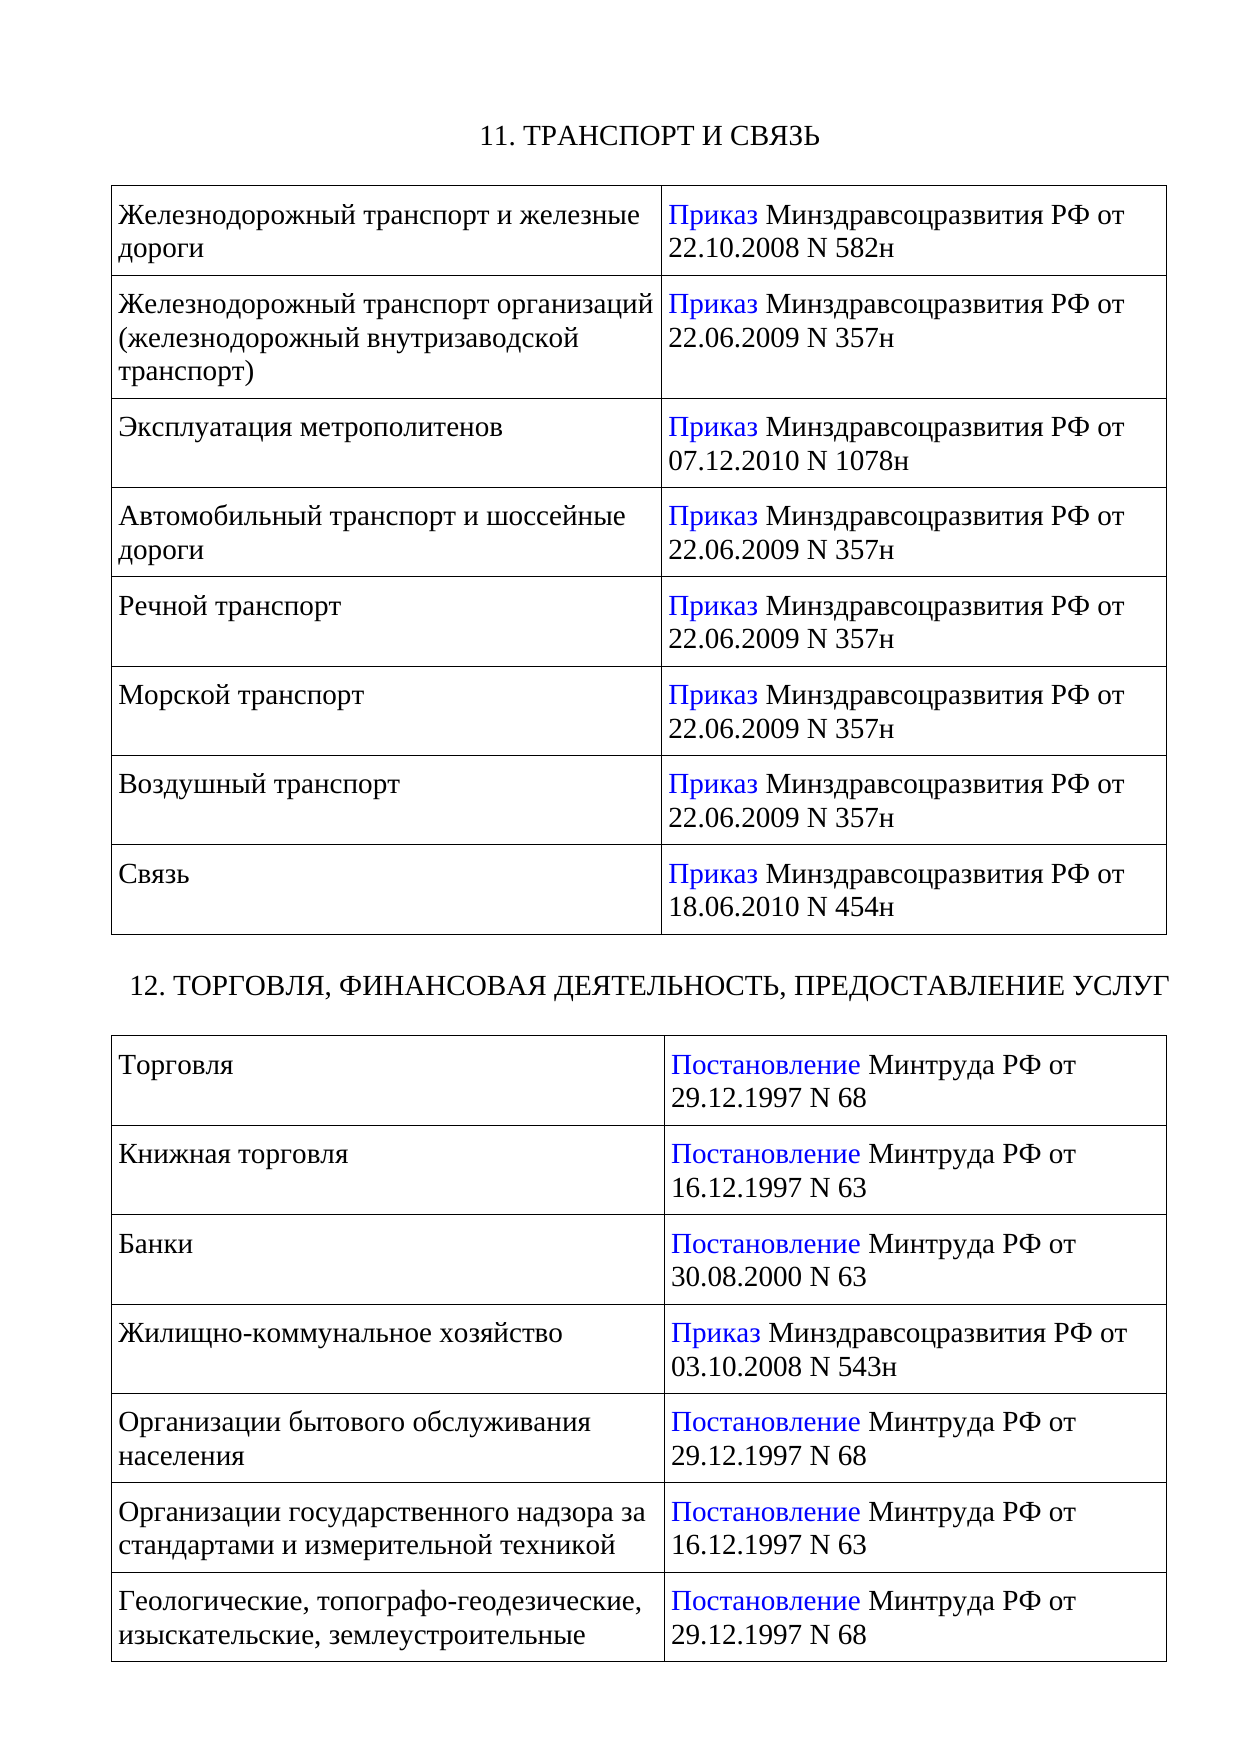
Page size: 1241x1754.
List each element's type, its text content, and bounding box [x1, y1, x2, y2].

table_cell Приказ Минздравсоцразвития РФ от 03.10.2008 N 543н [665, 1305, 1166, 1393]
text 11. ТРАНСПОРТ И СВЯЗЬ [118, 118, 1181, 152]
table_cell Речной транспорт [112, 577, 661, 666]
table_cell Постановление Минтруда РФ от 16.12.1997 N 63 [665, 1483, 1166, 1572]
table_cell Организации бытового обслуживания населения [112, 1394, 664, 1482]
table_header Торговля [112, 1036, 664, 1125]
table_cell Приказ Минздравсоцразвития РФ от 18.06.2010 N 454н [662, 845, 1166, 934]
table_cell Связь [112, 845, 661, 934]
table_cell Железнодорожный транспорт организаций (железнодорожный внутризаводской транспорт) [112, 276, 661, 397]
table_cell Организации государственного надзора за стандартами и измерительной техникой [112, 1483, 664, 1572]
table_cell Приказ Минздравсоцразвития РФ от 22.06.2009 N 357н [662, 667, 1166, 755]
table_cell Постановление Минтруда РФ от 16.12.1997 N 63 [665, 1126, 1166, 1214]
table_cell Банки [112, 1215, 664, 1303]
table_cell Приказ Минздравсоцразвития РФ от 22.06.2009 N 357н [662, 756, 1166, 844]
table_cell Эксплуатация метрополитенов [112, 399, 661, 487]
table_cell Воздушный транспорт [112, 756, 661, 844]
table_cell Приказ Минздравсоцразвития РФ от 22.06.2009 N 357н [662, 577, 1166, 666]
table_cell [112, 1573, 664, 1661]
table_cell Жилищно-коммунальное хозяйство [112, 1305, 664, 1393]
table_cell Морской транспорт [112, 667, 661, 755]
table_cell Книжная торговля [112, 1126, 664, 1214]
table_header Железнодорожный транспорт и железные дороги [112, 186, 661, 274]
table_header Приказ Минздравсоцразвития РФ от 22.10.2008 N 582н [662, 186, 1166, 274]
table_cell Приказ Минздравсоцразвития РФ от 07.12.2010 N 1078н [662, 399, 1166, 487]
text 12. ТОРГОВЛЯ, ФИНАНСОВАЯ ДЕЯТЕЛЬНОСТЬ, ПРЕДОСТАВЛЕНИЕ УСЛУГ [118, 968, 1181, 1002]
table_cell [665, 1573, 1166, 1661]
table_cell Приказ Минздравсоцразвития РФ от 22.06.2009 N 357н [662, 276, 1166, 397]
table_cell Постановление Минтруда РФ от 29.12.1997 N 68 [665, 1394, 1166, 1482]
table_cell Автомобильный транспорт и шоссейные дороги [112, 488, 661, 576]
table_cell Постановление Минтруда РФ от 30.08.2000 N 63 [665, 1215, 1166, 1303]
table_header Постановление Минтруда РФ от 29.12.1997 N 68 [665, 1036, 1166, 1125]
table_cell Приказ Минздравсоцразвития РФ от 22.06.2009 N 357н [662, 488, 1166, 576]
